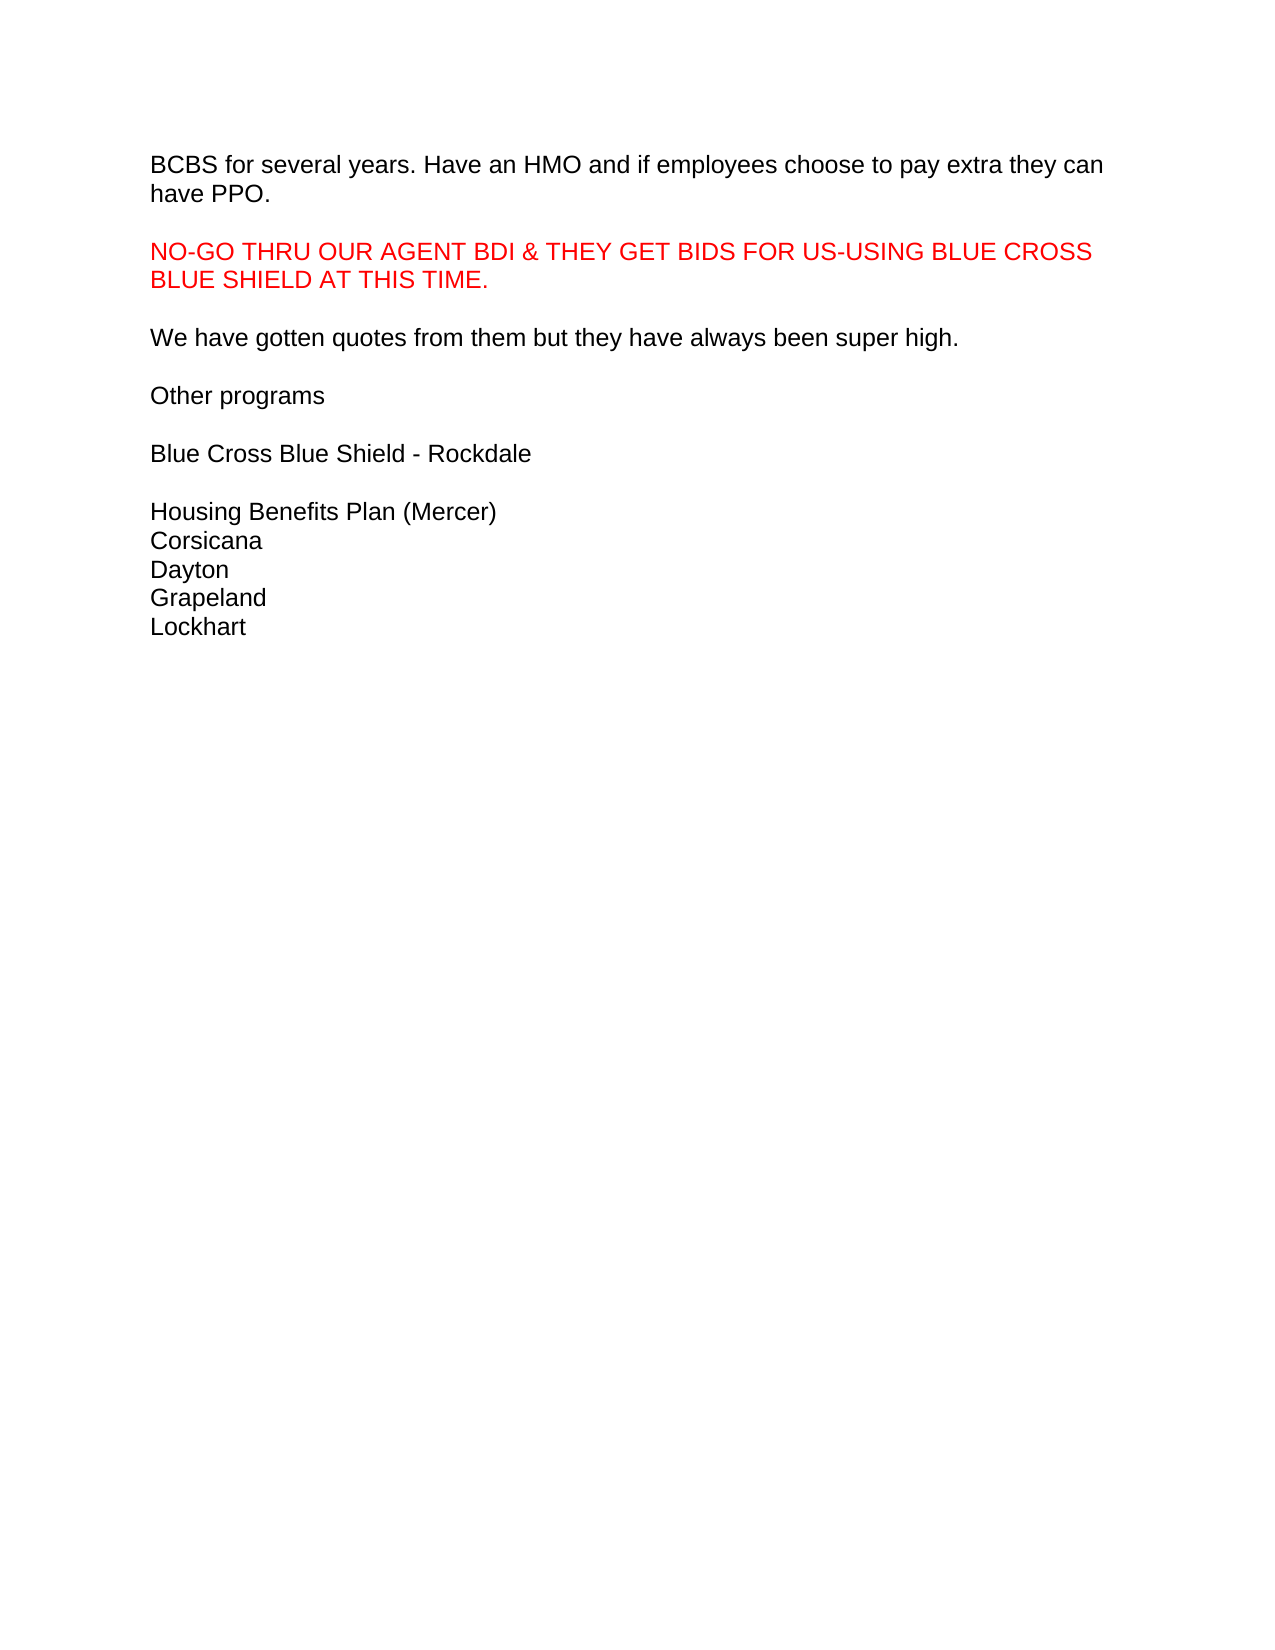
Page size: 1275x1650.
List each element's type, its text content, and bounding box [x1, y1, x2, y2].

text Blue Cross Blue Shield - Rockdale [150, 439, 1125, 468]
text We have gotten quotes from them but they have always been super high. [150, 323, 1125, 352]
text Corsicana [150, 526, 1125, 554]
text Grapeland [150, 583, 1125, 612]
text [150, 150, 1125, 207]
text Housing Benefits Plan (Mercer) [150, 497, 1125, 526]
text Dayton [150, 554, 1125, 583]
text NO-GO THRU OUR AGENT BDI & THEY GET BIDS FOR US-USING BLUE CROSS BLUE SHIELD AT THIS TIME. [150, 237, 1125, 294]
text Other programs [150, 381, 1125, 410]
text Lockhart [150, 612, 1125, 641]
